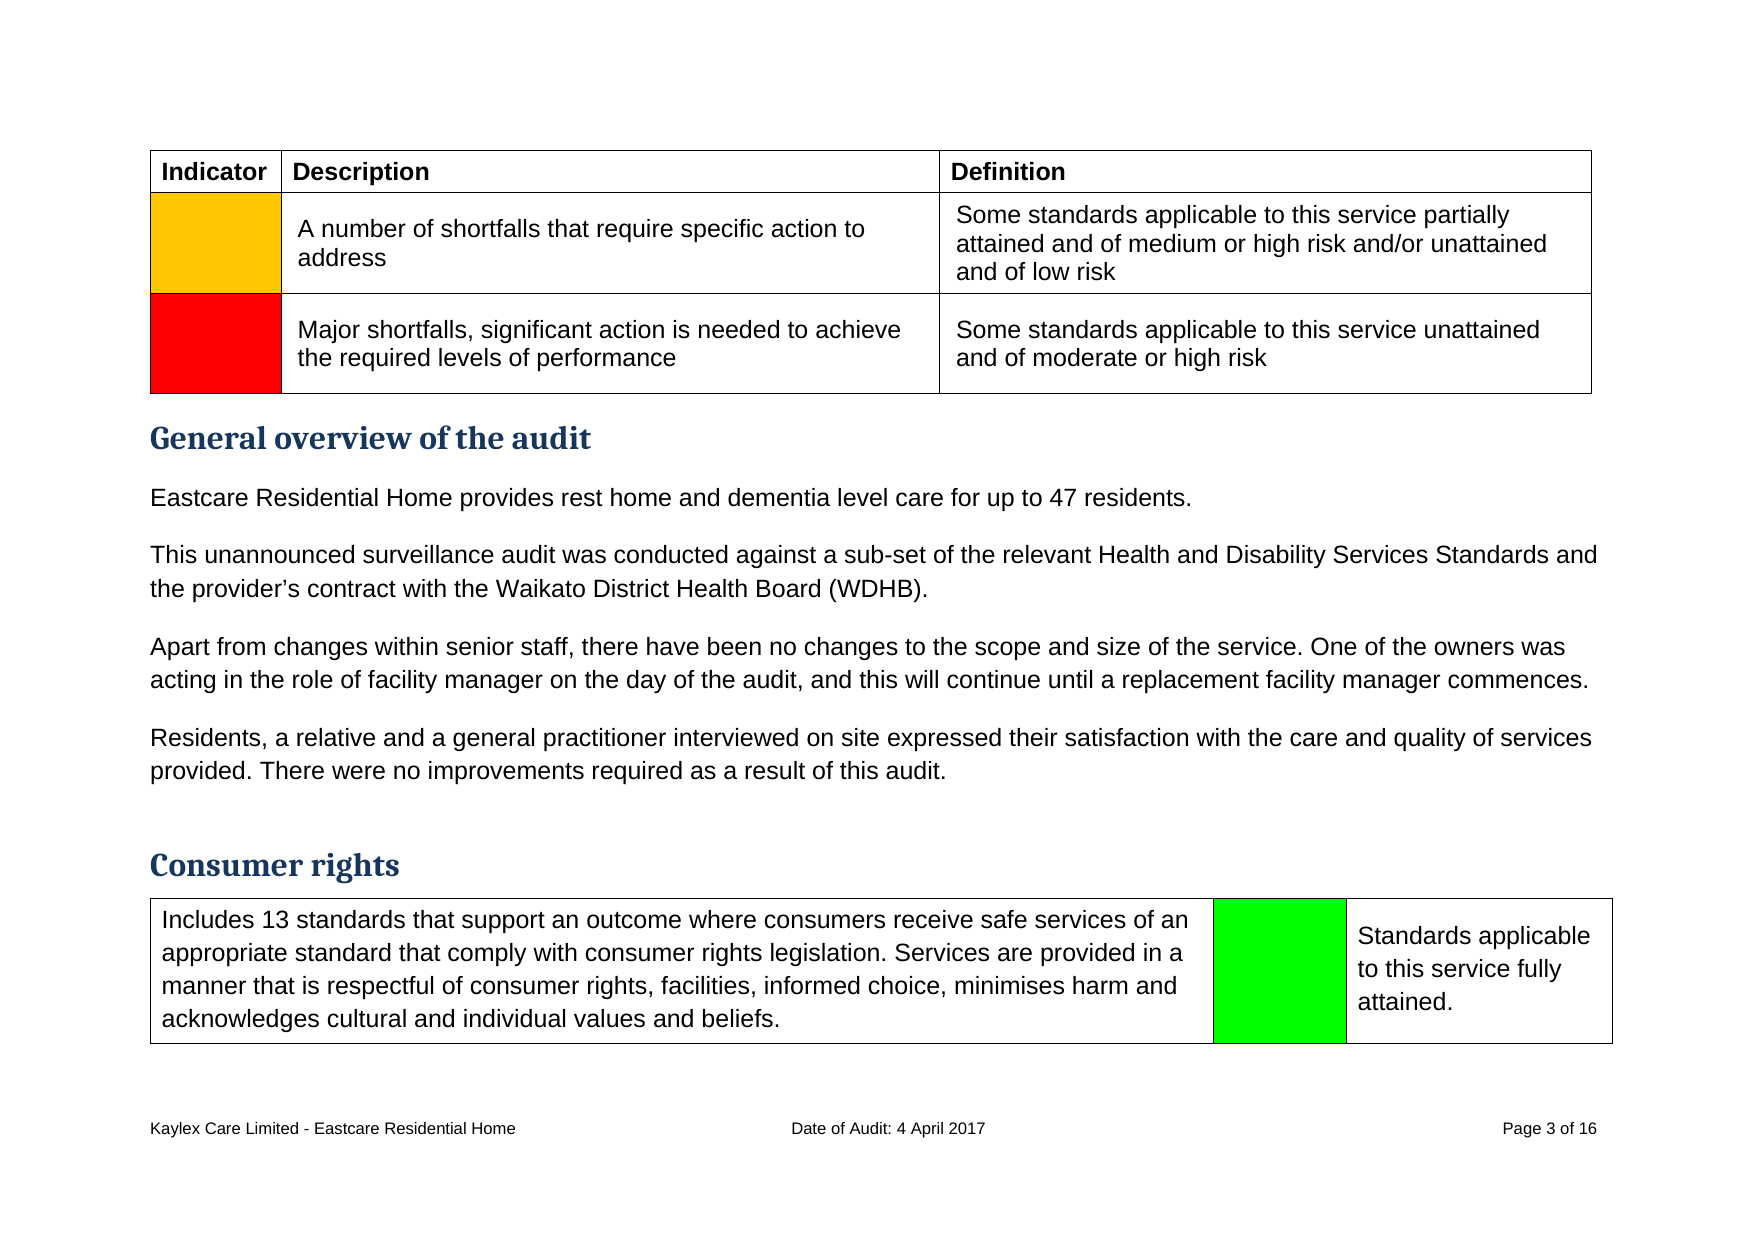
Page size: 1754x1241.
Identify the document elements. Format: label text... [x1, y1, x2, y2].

subtitle Consumer rights [150, 847, 1604, 885]
table_header Definition [940, 151, 1591, 192]
table_cell Major shortfalls, significant action is needed to achieve the required levels of performance [282, 294, 939, 393]
text This unannounced surveillance audit was conducted against a sub-set of the relevant Health and Disability Services Standards and the provider’s contract with the Waikato District Health Board (WDHB). [150, 541, 1604, 602]
table_header Includes 13 standards that support an outcome where consumers receive safe services of an appropriate standard that comply with consumer rights legislation. Services are provided in a manner that is respectful of consumer rights, facilities, informed choice, minimises harm and acknowledges cultural and individual values and beliefs. [151, 899, 1213, 1043]
table_header [1214, 899, 1346, 1043]
table_cell Some standards applicable to this service partially attained and of medium or high risk and/or unattained and of low risk [940, 193, 1591, 293]
subtitle General overview of the audit [150, 419, 1604, 457]
text Residents, a relative and a general practitioner interviewed on site expressed their satisfaction with the care and quality of services provided. There were no improvements required as a result of this audit. [150, 723, 1604, 784]
table_cell [151, 294, 281, 393]
table_cell [151, 193, 281, 293]
table_header Standards applicable to this service fully attained. [1347, 899, 1612, 1043]
table_cell Some standards applicable to this service unattained and of moderate or high risk [940, 294, 1591, 393]
table_header Description [282, 151, 939, 192]
text Apart from changes within senior staff, there have been no changes to the scope and size of the service. One of the owners was acting in the role of facility manager on the day of the audit, and this will continue until a replacement facility manager commences. [150, 632, 1604, 693]
text Eastcare Residential Home provides rest home and dementia level care for up to 47 residents. [150, 482, 1604, 511]
table_header Indicator [151, 151, 281, 192]
table_cell A number of shortfalls that require specific action to address [282, 193, 939, 293]
